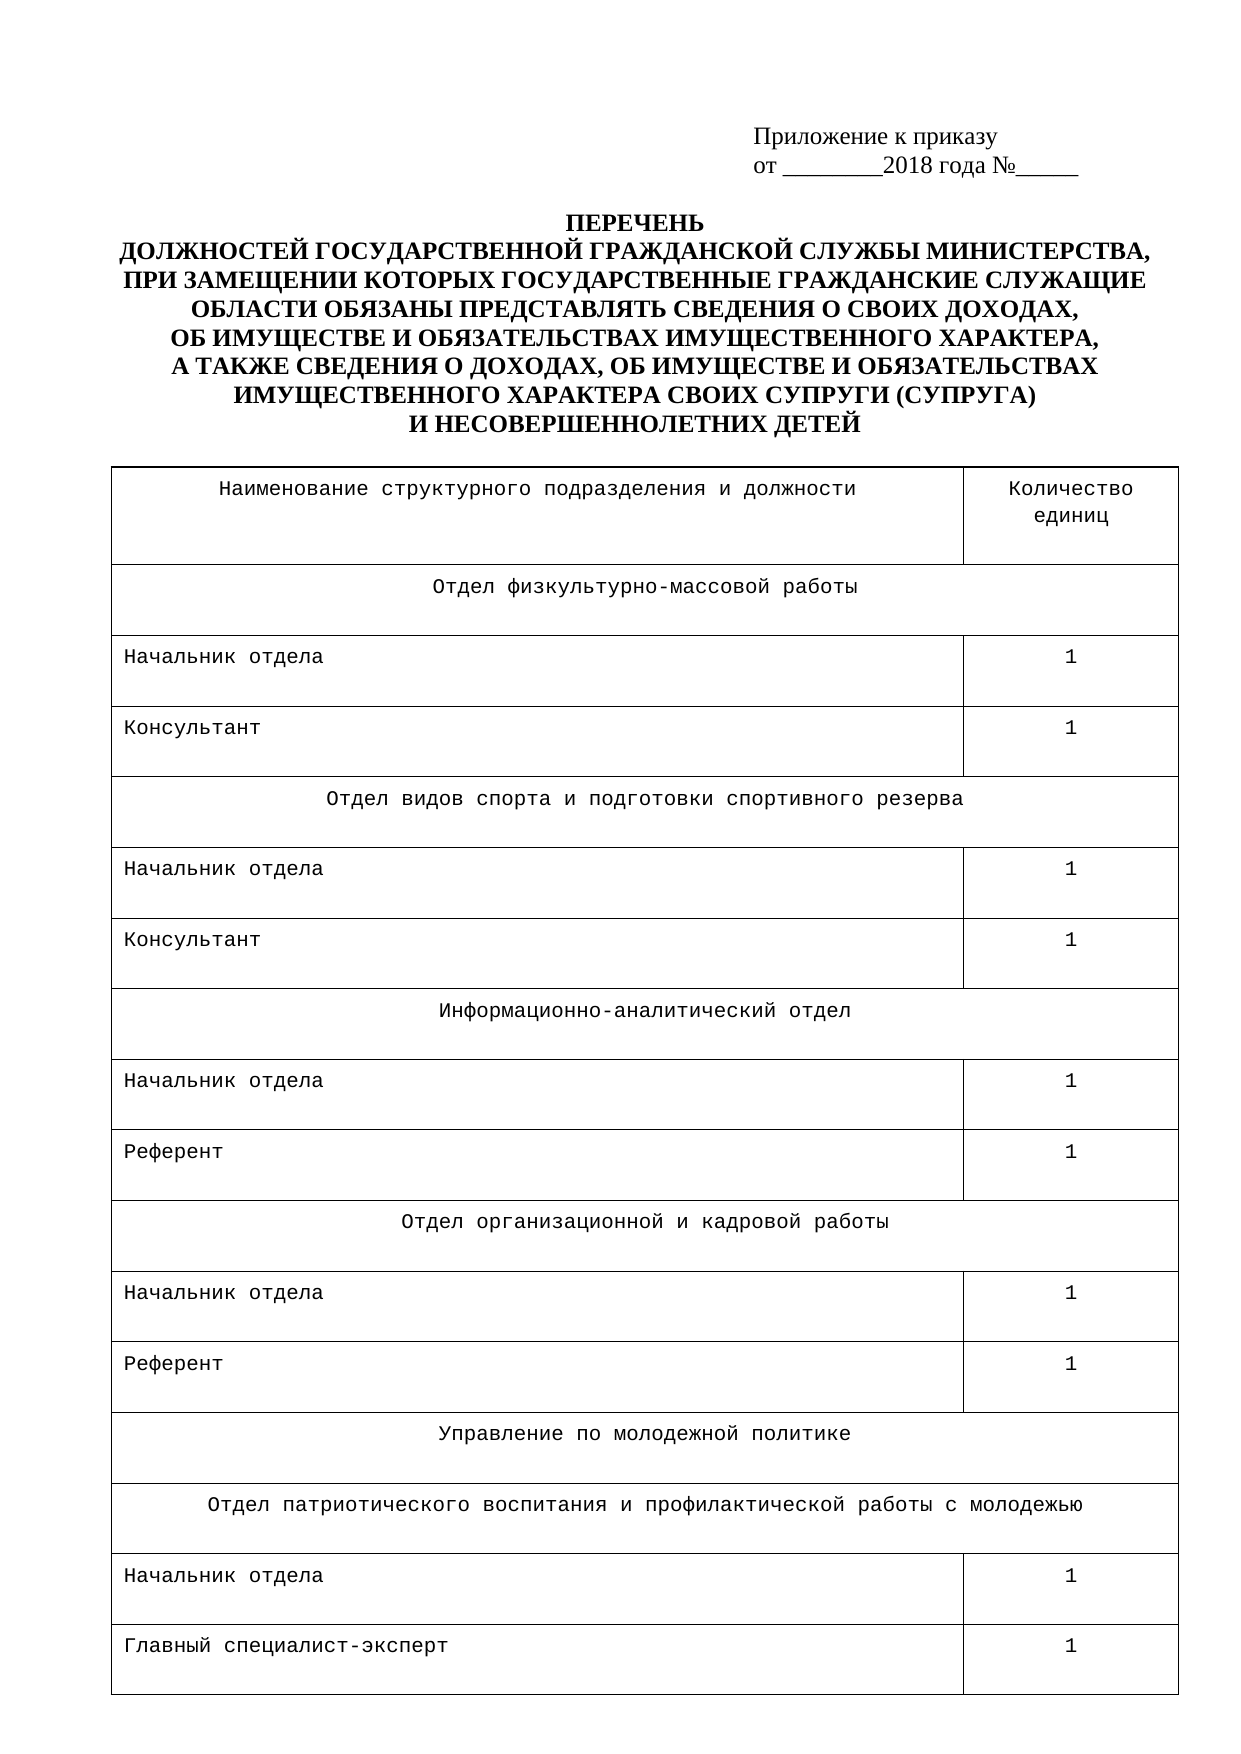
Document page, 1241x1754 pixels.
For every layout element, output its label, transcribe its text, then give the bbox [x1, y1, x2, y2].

table_cell 1 [964, 1060, 1178, 1129]
table_cell Отдел видов спорта и подготовки спортивного резерва [112, 777, 1178, 847]
text ДОЛЖНОСТЕЙ ГОСУДАРСТВЕННОЙ ГРАЖДАНСКОЙ СЛУЖБЫ МИНИСТЕРСТВА, [118, 236, 1152, 265]
table_cell 1 [964, 1272, 1178, 1341]
table_cell Главный специалист-эксперт [112, 1625, 963, 1694]
text А ТАКЖЕ СВЕДЕНИЯ О ДОХОДАХ, ОБ ИМУЩЕСТВЕ И ОБЯЗАТЕЛЬСТВАХ [118, 351, 1152, 380]
table_cell Начальник отдела [112, 1060, 963, 1129]
table_cell Начальник отдела [112, 848, 963, 917]
table_cell Управление по молодежной политике [112, 1413, 1178, 1482]
table_cell Начальник отдела [112, 636, 963, 706]
text ОБ ИМУЩЕСТВЕ И ОБЯЗАТЕЛЬСТВАХ ИМУЩЕСТВЕННОГО ХАРАКТЕРА, [118, 323, 1152, 351]
table_cell 1 [964, 1625, 1178, 1694]
text от ________2018 года №_____ [753, 150, 1152, 179]
table_cell Отдел физкультурно-массовой работы [112, 565, 1178, 635]
table_cell Консультант [112, 707, 963, 776]
table_cell 1 [964, 848, 1178, 917]
table_cell Отдел патриотического воспитания и профилактической работы с молодежью [112, 1484, 1178, 1553]
text ИМУЩЕСТВЕННОГО ХАРАКТЕРА СВОИХ СУПРУГИ (СУПРУГА) [118, 380, 1152, 409]
text Приложение к приказу [753, 121, 1152, 150]
table_cell 1 [964, 919, 1178, 988]
table_cell 1 [964, 1554, 1178, 1624]
table_cell 1 [964, 1342, 1178, 1412]
table_cell Референт [112, 1342, 963, 1412]
table_cell Консультант [112, 919, 963, 988]
text И НЕСОВЕРШЕННОЛЕТНИХ ДЕТЕЙ [118, 409, 1152, 438]
text ОБЛАСТИ ОБЯЗАНЫ ПРЕДСТАВЛЯТЬ СВЕДЕНИЯ О СВОИХ ДОХОДАХ, [118, 294, 1152, 323]
text ПРИ ЗАМЕЩЕНИИ КОТОРЫХ ГОСУДАРСТВЕННЫЕ ГРАЖДАНСКИЕ СЛУЖАЩИЕ [118, 265, 1152, 294]
table_cell Начальник отдела [112, 1272, 963, 1341]
text ПЕРЕЧЕНЬ [118, 208, 1152, 236]
table_cell 1 [964, 636, 1178, 706]
table_cell 1 [964, 707, 1178, 776]
table_cell 1 [964, 1130, 1178, 1200]
table_cell Отдел организационной и кадровой работы [112, 1201, 1178, 1271]
table_header Наименование структурного подразделения и должности [112, 468, 963, 564]
table_cell Референт [112, 1130, 963, 1200]
table_header Количество единиц [964, 468, 1178, 564]
table_cell Информационно-аналитический отдел [112, 989, 1178, 1059]
table_cell Начальник отдела [112, 1554, 963, 1624]
